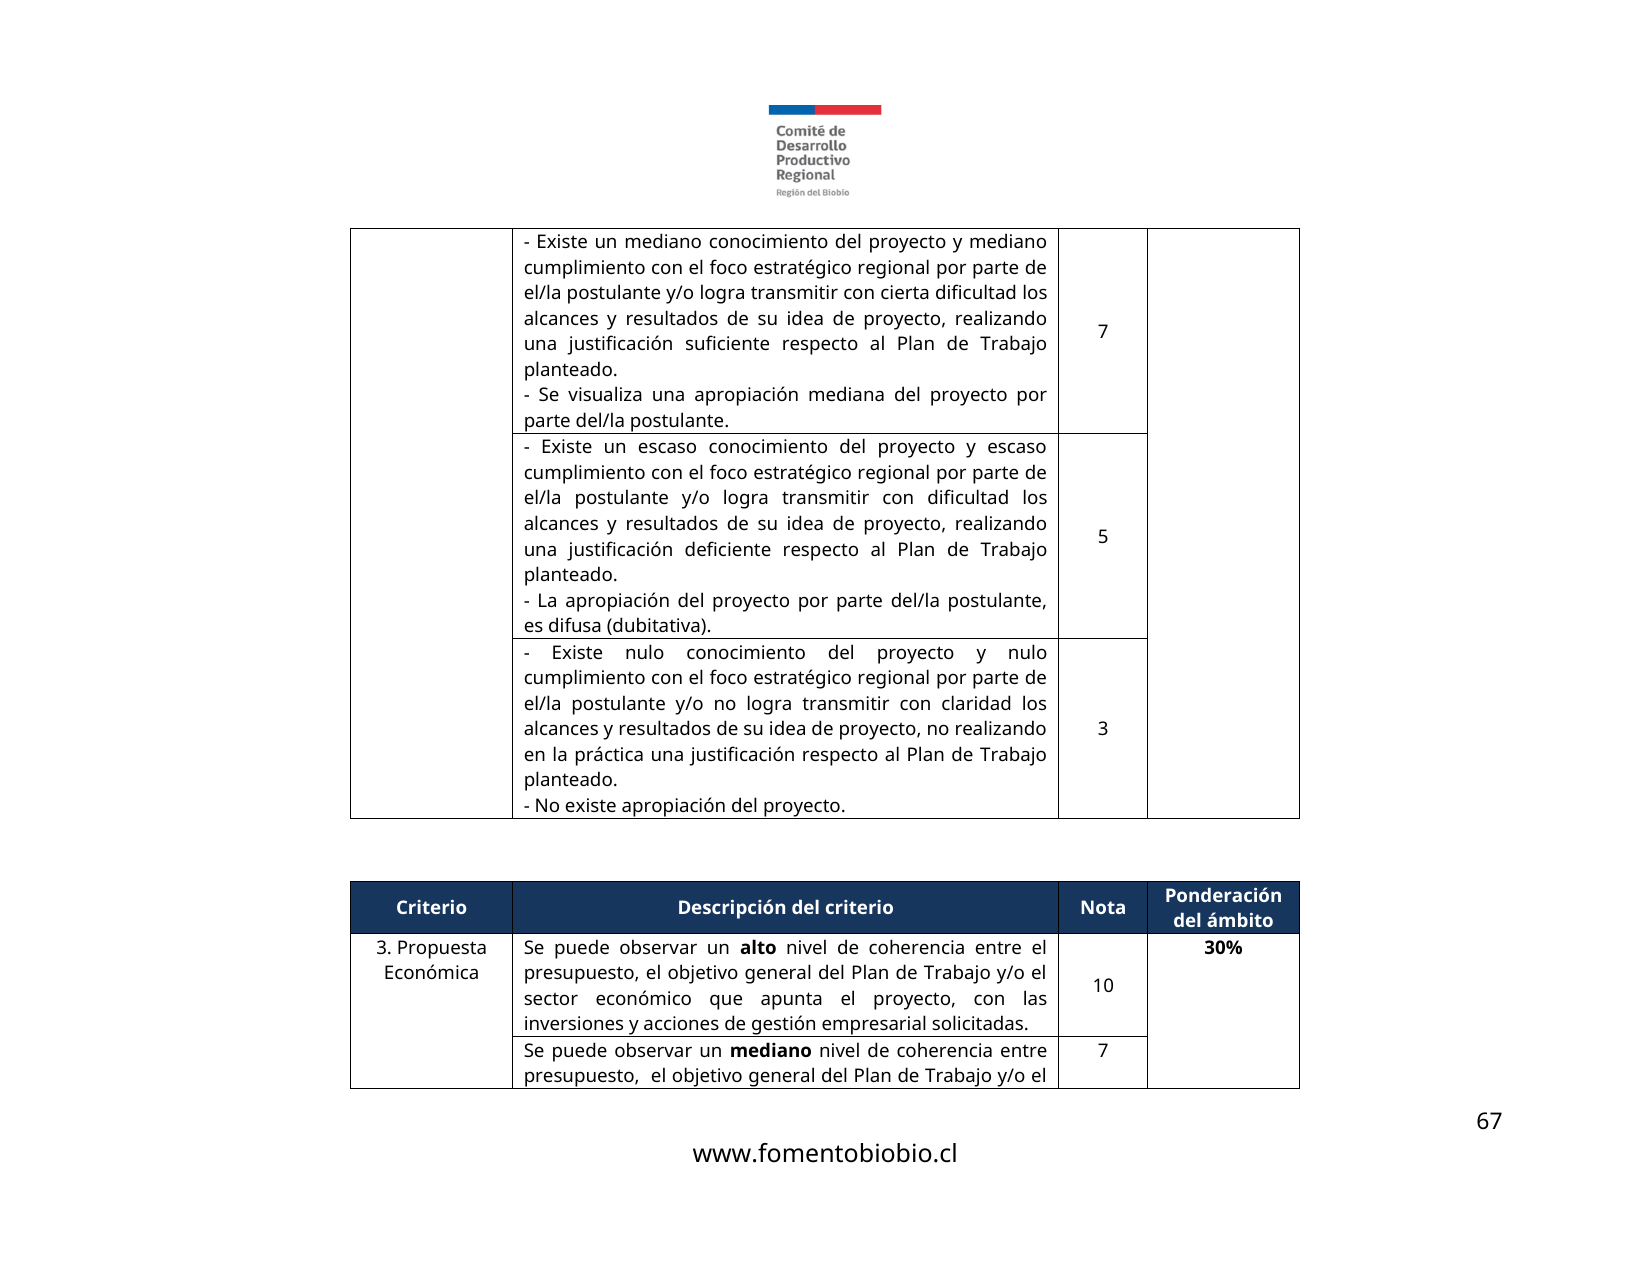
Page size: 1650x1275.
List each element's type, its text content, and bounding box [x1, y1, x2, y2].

table_cell 3 [1059, 639, 1147, 818]
picture [768, 105, 882, 228]
table_header Ponderación del ámbito [1148, 882, 1299, 933]
table_cell Se puede observar un alto nivel de coherencia entre el presupuesto, el objetivo general del Plan de Trabajo y/o el sector económico que apunta el proyecto, con las inversiones y acciones de gestión empresarial solicitadas. [513, 934, 1058, 1036]
table_header Nota [1059, 882, 1147, 933]
table_cell 5 [1059, 434, 1147, 638]
table_cell 30% [1148, 934, 1299, 1088]
table_cell - Existe nulo conocimiento del proyecto y nulo cumplimiento con el foco estratégico regional por parte de el/la postulante y/o no logra transmitir con claridad los alcances y resultados de su idea de proyecto, no realizando en la práctica una justificación respecto al Plan de Trabajo planteado. - No existe apropiación del proyecto. [513, 639, 1058, 818]
table_cell 7 [1059, 229, 1147, 433]
table_cell - Existe un mediano conocimiento del proyecto y mediano cumplimiento con el foco estratégico regional por parte de el/la postulante y/o logra transmitir con cierta dificultad los alcances y resultados de su idea de proyecto, realizando una justificación suficiente respecto al Plan de Trabajo planteado. - Se visualiza una apropiación mediana del proyecto por parte del/la postulante. [513, 229, 1058, 433]
table_cell - Existe un escaso conocimiento del proyecto y escaso cumplimiento con el foco estratégico regional por parte de el/la postulante y/o logra transmitir con dificultad los alcances y resultados de su idea de proyecto, realizando una justificación deficiente respecto al Plan de Trabajo planteado. - La apropiación del proyecto por parte del/la postulante, es difusa (dubitativa). [513, 434, 1058, 638]
table_cell 7 [1059, 1037, 1147, 1088]
table_cell 3. Propuesta Económica [351, 934, 512, 1088]
table_cell 10 [1059, 934, 1147, 1036]
table_header Descripción del criterio [513, 882, 1058, 933]
table_header Criterio [351, 882, 512, 933]
